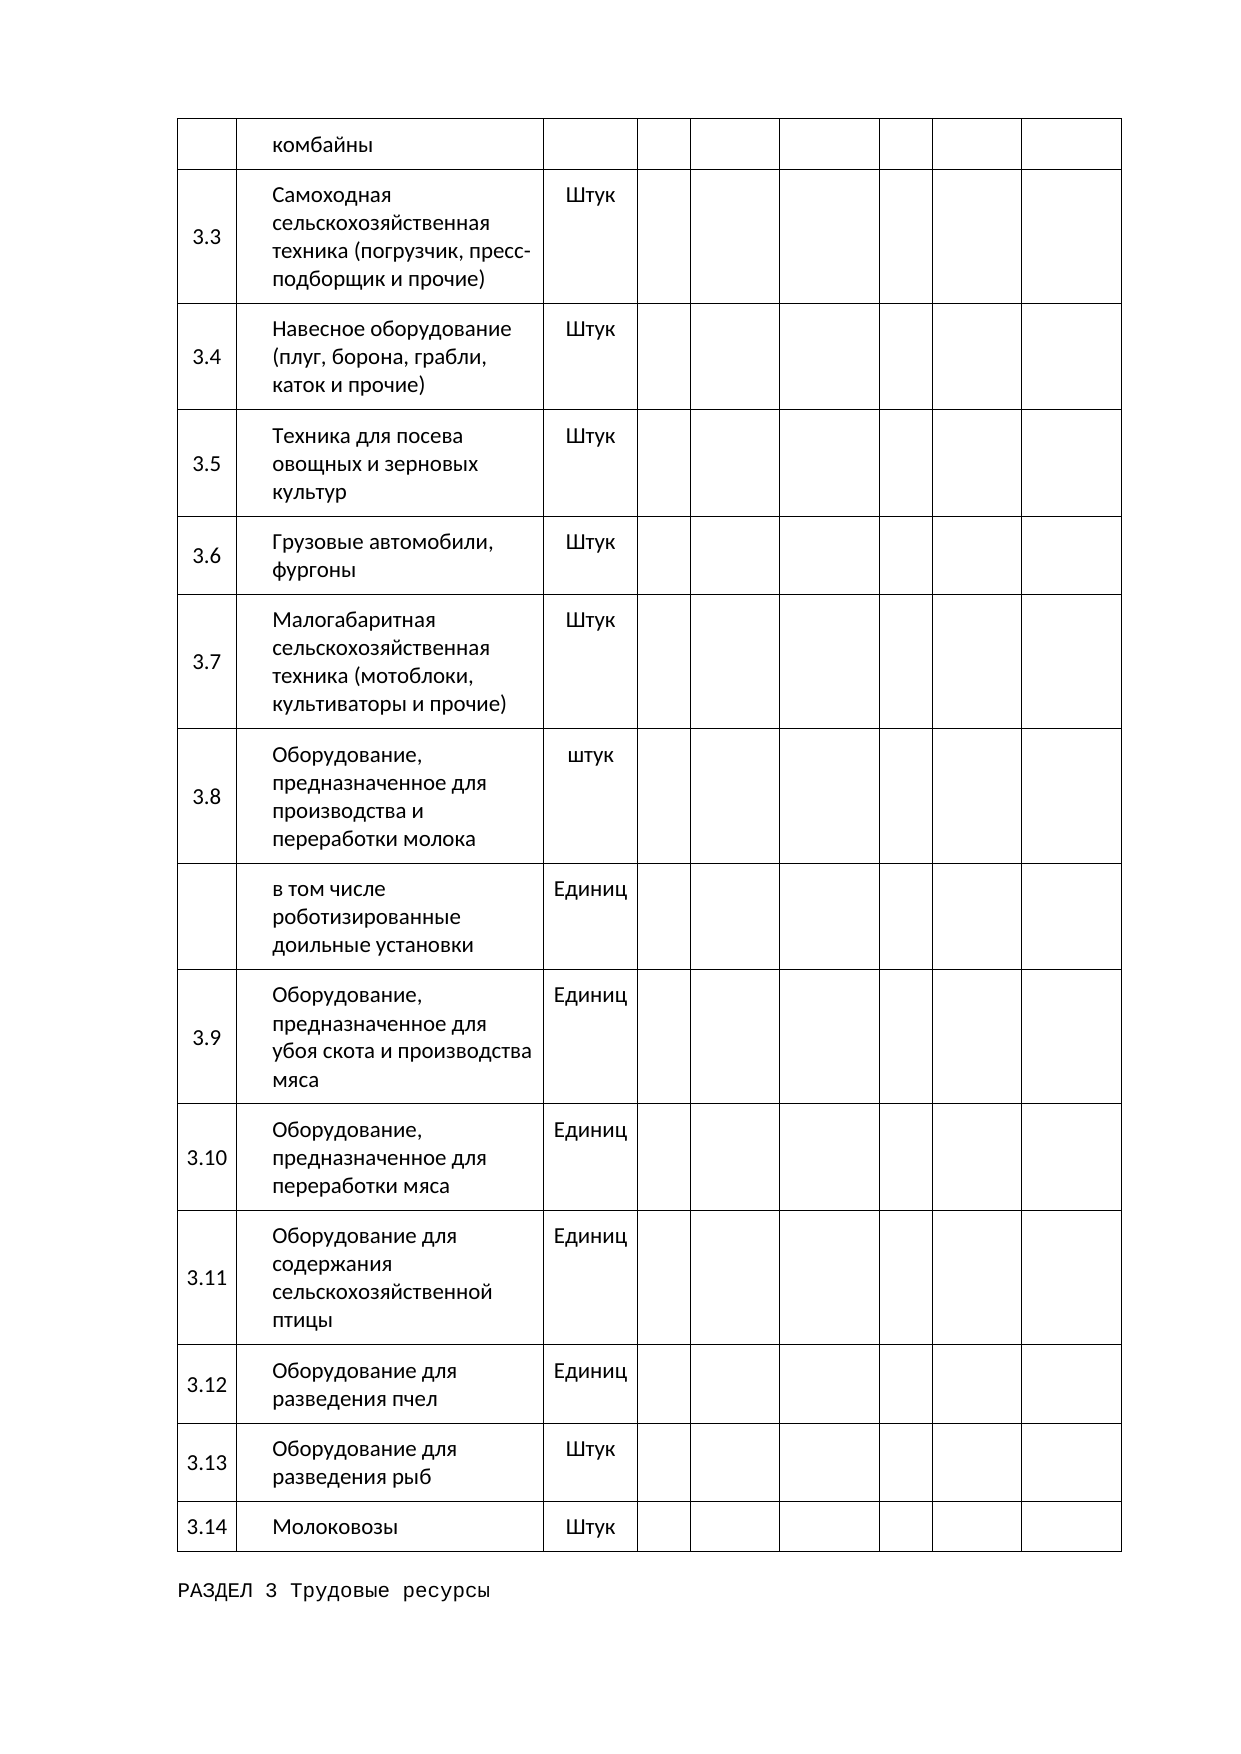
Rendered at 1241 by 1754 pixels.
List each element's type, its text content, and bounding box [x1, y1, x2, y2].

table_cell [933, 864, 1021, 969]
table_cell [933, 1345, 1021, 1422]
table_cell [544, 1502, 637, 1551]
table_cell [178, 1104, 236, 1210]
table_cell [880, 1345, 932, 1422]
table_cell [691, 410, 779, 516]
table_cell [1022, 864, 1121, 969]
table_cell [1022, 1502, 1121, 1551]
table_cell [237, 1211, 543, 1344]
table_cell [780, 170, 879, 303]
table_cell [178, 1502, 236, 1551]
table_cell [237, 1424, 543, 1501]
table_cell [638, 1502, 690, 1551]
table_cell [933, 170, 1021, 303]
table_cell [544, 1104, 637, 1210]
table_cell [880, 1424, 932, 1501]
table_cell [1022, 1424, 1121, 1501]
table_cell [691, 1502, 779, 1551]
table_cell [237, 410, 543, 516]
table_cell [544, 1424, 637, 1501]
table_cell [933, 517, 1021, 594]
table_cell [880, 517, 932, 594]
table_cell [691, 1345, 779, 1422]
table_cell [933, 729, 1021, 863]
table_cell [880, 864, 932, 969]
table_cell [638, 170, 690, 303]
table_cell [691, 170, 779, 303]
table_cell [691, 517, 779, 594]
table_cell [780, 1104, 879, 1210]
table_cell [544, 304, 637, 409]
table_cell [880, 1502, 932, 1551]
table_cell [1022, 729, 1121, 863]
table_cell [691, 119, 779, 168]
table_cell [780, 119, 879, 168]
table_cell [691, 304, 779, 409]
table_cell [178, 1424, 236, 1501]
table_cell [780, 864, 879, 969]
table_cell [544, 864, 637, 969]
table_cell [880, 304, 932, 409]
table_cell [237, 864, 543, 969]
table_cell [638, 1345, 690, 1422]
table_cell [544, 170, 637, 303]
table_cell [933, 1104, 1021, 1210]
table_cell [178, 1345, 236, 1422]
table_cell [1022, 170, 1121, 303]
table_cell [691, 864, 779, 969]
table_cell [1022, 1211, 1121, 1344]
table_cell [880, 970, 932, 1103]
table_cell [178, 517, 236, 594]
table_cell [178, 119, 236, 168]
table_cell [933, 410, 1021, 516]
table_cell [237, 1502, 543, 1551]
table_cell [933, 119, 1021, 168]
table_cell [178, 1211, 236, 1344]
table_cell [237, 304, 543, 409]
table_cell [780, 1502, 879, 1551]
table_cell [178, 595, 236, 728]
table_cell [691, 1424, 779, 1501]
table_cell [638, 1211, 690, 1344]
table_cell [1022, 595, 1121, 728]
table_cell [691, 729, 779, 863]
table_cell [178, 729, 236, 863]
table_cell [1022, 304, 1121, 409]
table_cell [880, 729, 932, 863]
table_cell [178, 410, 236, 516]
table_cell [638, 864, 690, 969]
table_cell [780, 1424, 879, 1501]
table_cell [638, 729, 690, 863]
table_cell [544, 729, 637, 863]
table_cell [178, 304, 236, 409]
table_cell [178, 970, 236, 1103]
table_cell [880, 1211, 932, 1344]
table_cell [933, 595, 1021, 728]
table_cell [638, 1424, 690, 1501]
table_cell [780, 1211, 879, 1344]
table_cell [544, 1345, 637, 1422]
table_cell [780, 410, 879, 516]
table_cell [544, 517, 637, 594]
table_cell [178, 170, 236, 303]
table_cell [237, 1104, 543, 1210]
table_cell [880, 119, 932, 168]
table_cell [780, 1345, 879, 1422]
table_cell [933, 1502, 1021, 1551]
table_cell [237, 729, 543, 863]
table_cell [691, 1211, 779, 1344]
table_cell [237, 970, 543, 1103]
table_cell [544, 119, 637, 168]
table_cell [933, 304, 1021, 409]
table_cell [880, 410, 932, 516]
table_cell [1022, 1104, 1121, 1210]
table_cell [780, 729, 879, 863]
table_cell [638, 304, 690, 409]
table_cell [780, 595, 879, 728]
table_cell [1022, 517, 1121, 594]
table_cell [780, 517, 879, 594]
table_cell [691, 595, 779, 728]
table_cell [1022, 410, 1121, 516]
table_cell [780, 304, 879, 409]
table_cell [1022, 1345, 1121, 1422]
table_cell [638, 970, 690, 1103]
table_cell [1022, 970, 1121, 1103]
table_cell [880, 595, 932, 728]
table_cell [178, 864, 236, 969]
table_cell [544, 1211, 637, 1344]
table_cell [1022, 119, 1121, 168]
text РАЗДЕЛ 3 Трудовые ресурсы [177, 1580, 1152, 1604]
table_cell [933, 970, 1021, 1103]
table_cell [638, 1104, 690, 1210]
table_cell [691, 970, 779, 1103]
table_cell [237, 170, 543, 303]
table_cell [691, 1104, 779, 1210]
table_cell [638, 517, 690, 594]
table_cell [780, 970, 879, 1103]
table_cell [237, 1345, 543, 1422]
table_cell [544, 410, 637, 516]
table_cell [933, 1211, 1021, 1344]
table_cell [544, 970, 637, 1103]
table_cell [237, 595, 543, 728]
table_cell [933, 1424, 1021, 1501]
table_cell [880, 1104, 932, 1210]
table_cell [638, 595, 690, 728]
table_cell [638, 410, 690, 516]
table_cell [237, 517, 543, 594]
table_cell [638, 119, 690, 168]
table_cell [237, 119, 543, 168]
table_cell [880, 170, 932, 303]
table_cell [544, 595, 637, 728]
